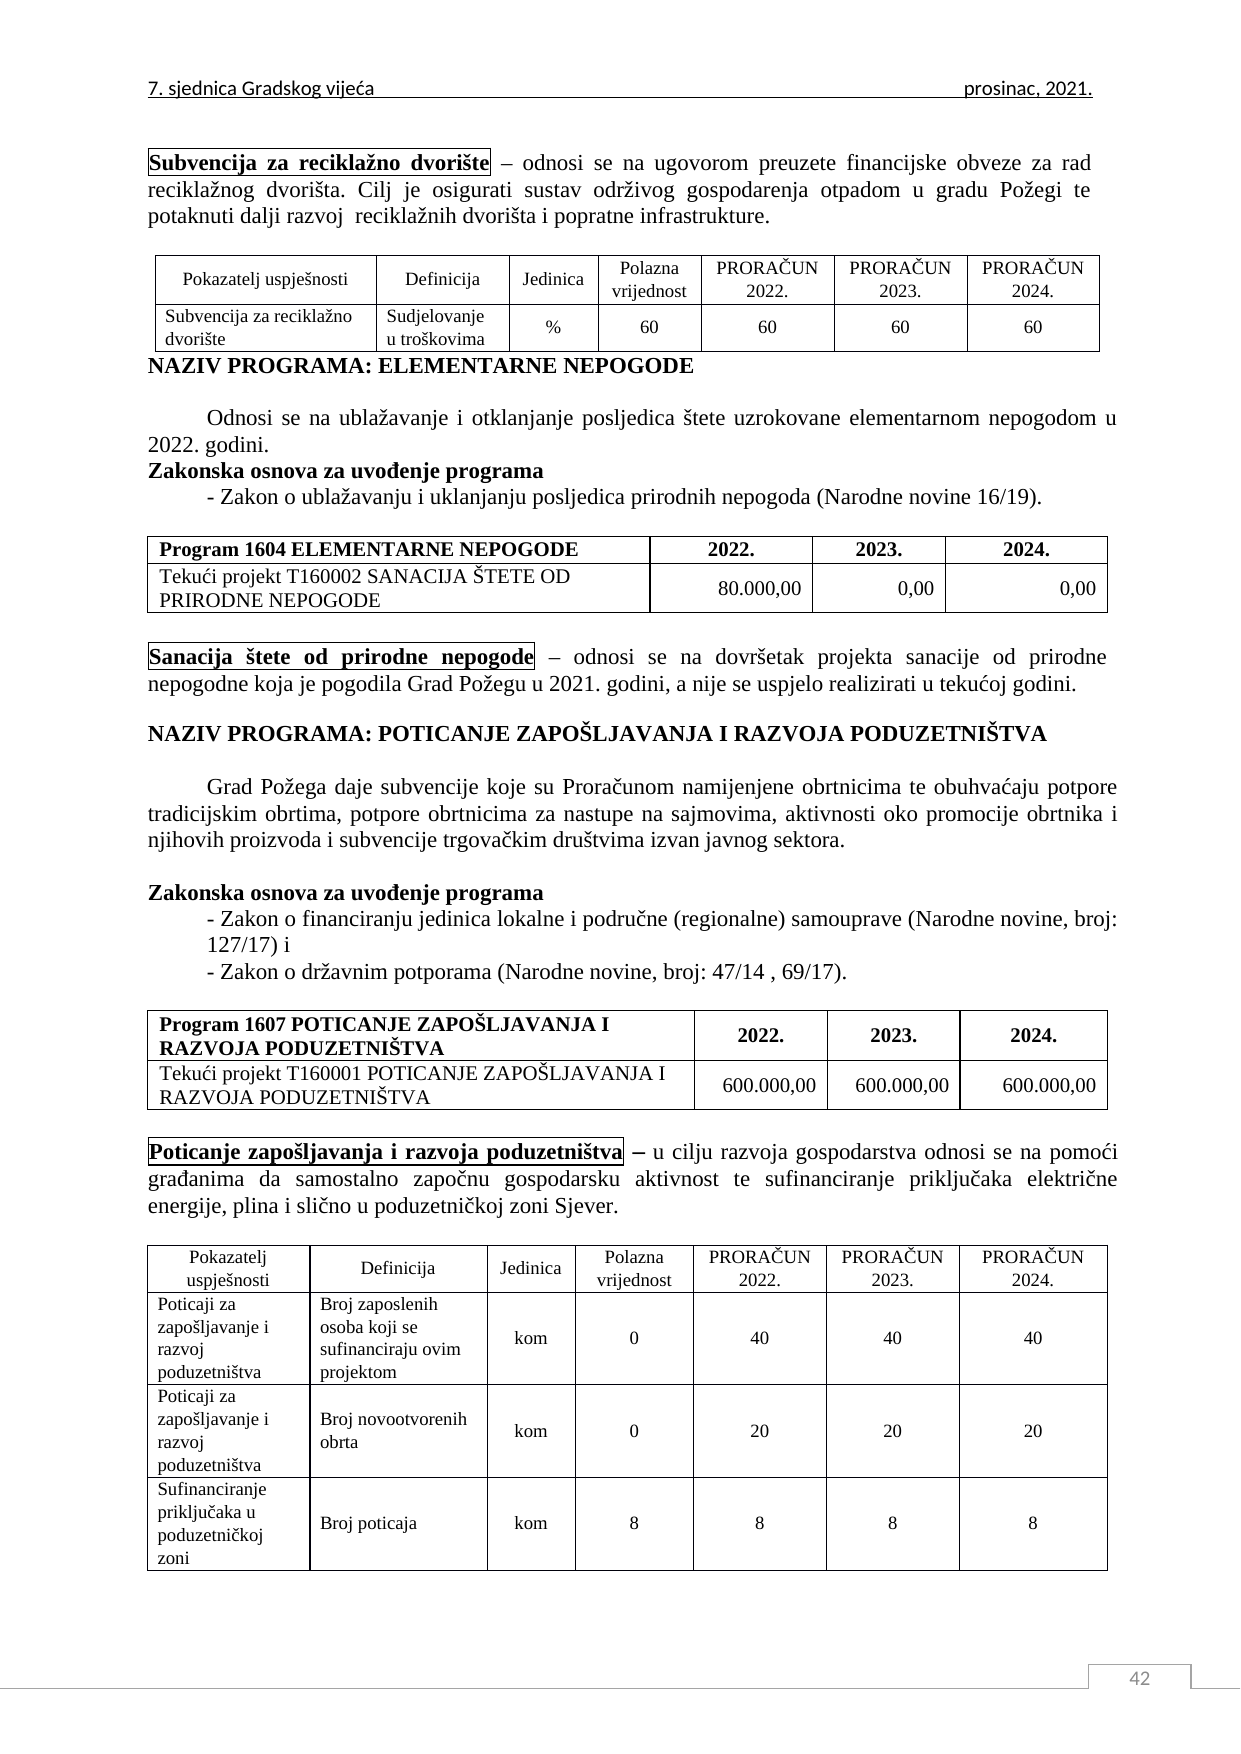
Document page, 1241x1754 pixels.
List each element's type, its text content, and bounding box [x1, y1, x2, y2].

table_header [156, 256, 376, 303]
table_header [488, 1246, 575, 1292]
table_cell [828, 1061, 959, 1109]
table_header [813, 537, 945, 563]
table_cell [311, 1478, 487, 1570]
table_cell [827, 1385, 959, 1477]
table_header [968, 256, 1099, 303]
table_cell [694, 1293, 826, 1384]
text Zakonska osnova za uvođenje programa [148, 457, 1119, 483]
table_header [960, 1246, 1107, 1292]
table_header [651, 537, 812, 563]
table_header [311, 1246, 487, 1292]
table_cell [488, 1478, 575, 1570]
list - Zakon o financiranju jedinica lokalne i područne (regionalne) samouprave (Narodne novine, broj: 127/17) i [207, 905, 1119, 958]
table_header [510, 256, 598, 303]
text Sanacija štete od prirodne nepogode – odnosi se na dovršetak projekta sanacije od prirodne nepogodne koja je pogodila Grad Požegu u 2021. godini, a nije se uspjelo realizirati u tekućoj godini. [148, 642, 1107, 696]
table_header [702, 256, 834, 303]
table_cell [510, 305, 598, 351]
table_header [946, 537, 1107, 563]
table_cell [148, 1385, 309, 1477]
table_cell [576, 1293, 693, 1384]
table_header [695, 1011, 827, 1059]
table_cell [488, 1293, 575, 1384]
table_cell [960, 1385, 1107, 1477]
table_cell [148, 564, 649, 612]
text Odnosi se na ublažavanje i otklanjanje posljedica štete uzrokovane elementarnom nepogodom u 2022. godini. [148, 404, 1119, 457]
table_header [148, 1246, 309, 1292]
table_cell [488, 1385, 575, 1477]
list - Zakon o ublažavanju i uklanjanju posljedica prirodnih nepogoda (Narodne novine 16/19). [207, 483, 1119, 510]
list - Zakon o državnim potporama (Narodne novine, broj: 47/14 , 69/17). [207, 958, 1119, 984]
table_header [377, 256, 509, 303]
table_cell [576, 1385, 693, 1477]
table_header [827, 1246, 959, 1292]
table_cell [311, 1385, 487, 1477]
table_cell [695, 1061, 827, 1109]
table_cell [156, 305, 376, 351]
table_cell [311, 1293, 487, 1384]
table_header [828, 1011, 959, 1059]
text NAZIV PROGRAMA: ELEMENTARNE NEPOGODE [148, 352, 1119, 378]
text NAZIV PROGRAMA: POTICANJE ZAPOŠLJAVANJA I RAZVOJA PODUZETNIŠTVA [148, 721, 1119, 747]
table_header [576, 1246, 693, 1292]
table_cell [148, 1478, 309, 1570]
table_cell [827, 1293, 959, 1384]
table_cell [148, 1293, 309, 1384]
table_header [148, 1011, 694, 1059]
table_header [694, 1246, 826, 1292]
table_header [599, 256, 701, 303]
text Poticanje zapošljavanja i razvoja poduzetništva – u cilju razvoja gospodarstva odnosi se na pomoći građanima da samostalno započnu gospodarsku aktivnost te sufinanciranje priključaka električne energije, plina i slično u poduzetničkoj zoni Sjever. [148, 1136, 1119, 1218]
text Zakonska osnova za uvođenje programa [148, 879, 1119, 905]
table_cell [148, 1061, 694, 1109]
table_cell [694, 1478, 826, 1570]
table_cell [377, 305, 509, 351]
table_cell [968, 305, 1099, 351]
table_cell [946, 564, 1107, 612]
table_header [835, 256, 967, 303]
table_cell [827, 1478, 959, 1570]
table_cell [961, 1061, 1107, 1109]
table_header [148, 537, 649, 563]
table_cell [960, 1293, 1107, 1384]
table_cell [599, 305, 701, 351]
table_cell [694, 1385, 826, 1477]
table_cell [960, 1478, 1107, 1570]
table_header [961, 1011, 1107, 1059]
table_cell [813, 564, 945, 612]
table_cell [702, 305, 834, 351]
text Grad Požega daje subvencije koje su Proračunom namijenjene obrtnicima te obuhvaćaju potpore tradicijskim obrtima, potpore obrtnicima za nastupe na sajmovima, aktivnosti oko promocije obrtnika i njihovih proizvoda i subvencije trgovačkim društvima izvan javnog sektora. [148, 773, 1119, 852]
text Subvencija za reciklažno dvorište – odnosi se na ugovorom preuzete financijske obveze za rad reciklažnog dvorišta. Cilj je osigurati sustav održivog gospodarenja otpadom u gradu Požegi te potaknuti dalji razvoj reciklažnih dvorišta i popratne infrastrukture. [148, 148, 1093, 229]
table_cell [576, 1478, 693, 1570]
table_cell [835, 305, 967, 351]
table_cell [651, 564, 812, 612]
